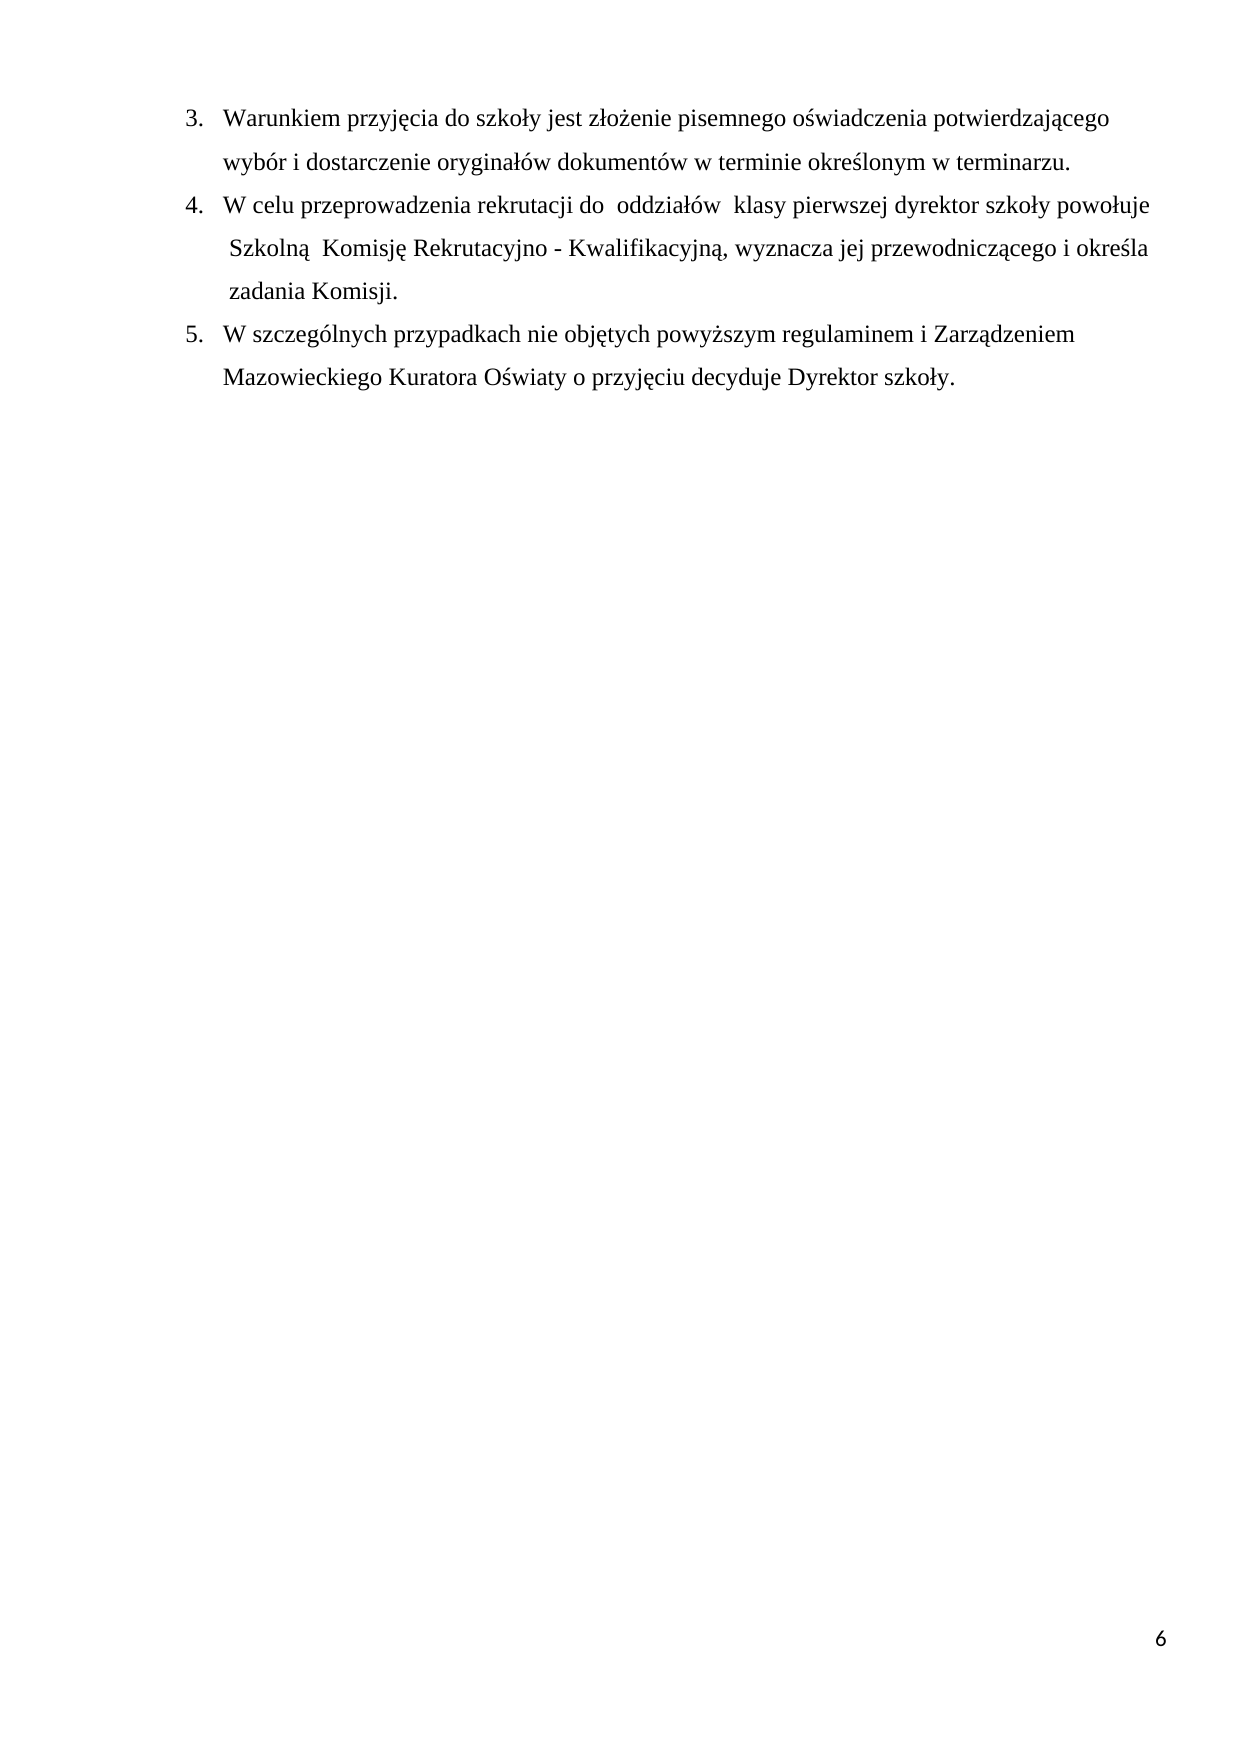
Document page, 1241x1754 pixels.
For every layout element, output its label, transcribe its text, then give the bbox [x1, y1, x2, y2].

text Szkolną Komisję Rekrutacyjno - Kwalifikacyjną, wyznacza jej przewodniczącego i określa zadania Komisji. [148, 233, 1167, 305]
list W szczególnych przypadkach nie objętych powyższym regulaminem i Zarządzeniem Mazowieckiego Kuratora Oświaty o przyjęciu decyduje Dyrektor szkoły. [185, 319, 1167, 391]
list Warunkiem przyjęcia do szkoły jest złożenie pisemnego oświadczenia potwierdzającego wybór i dostarczenie oryginałów dokumentów w terminie określonym w terminarzu. [185, 103, 1167, 175]
list W celu przeprowadzenia rekrutacji do oddziałów klasy pierwszej dyrektor szkoły powołuje [185, 190, 1167, 218]
